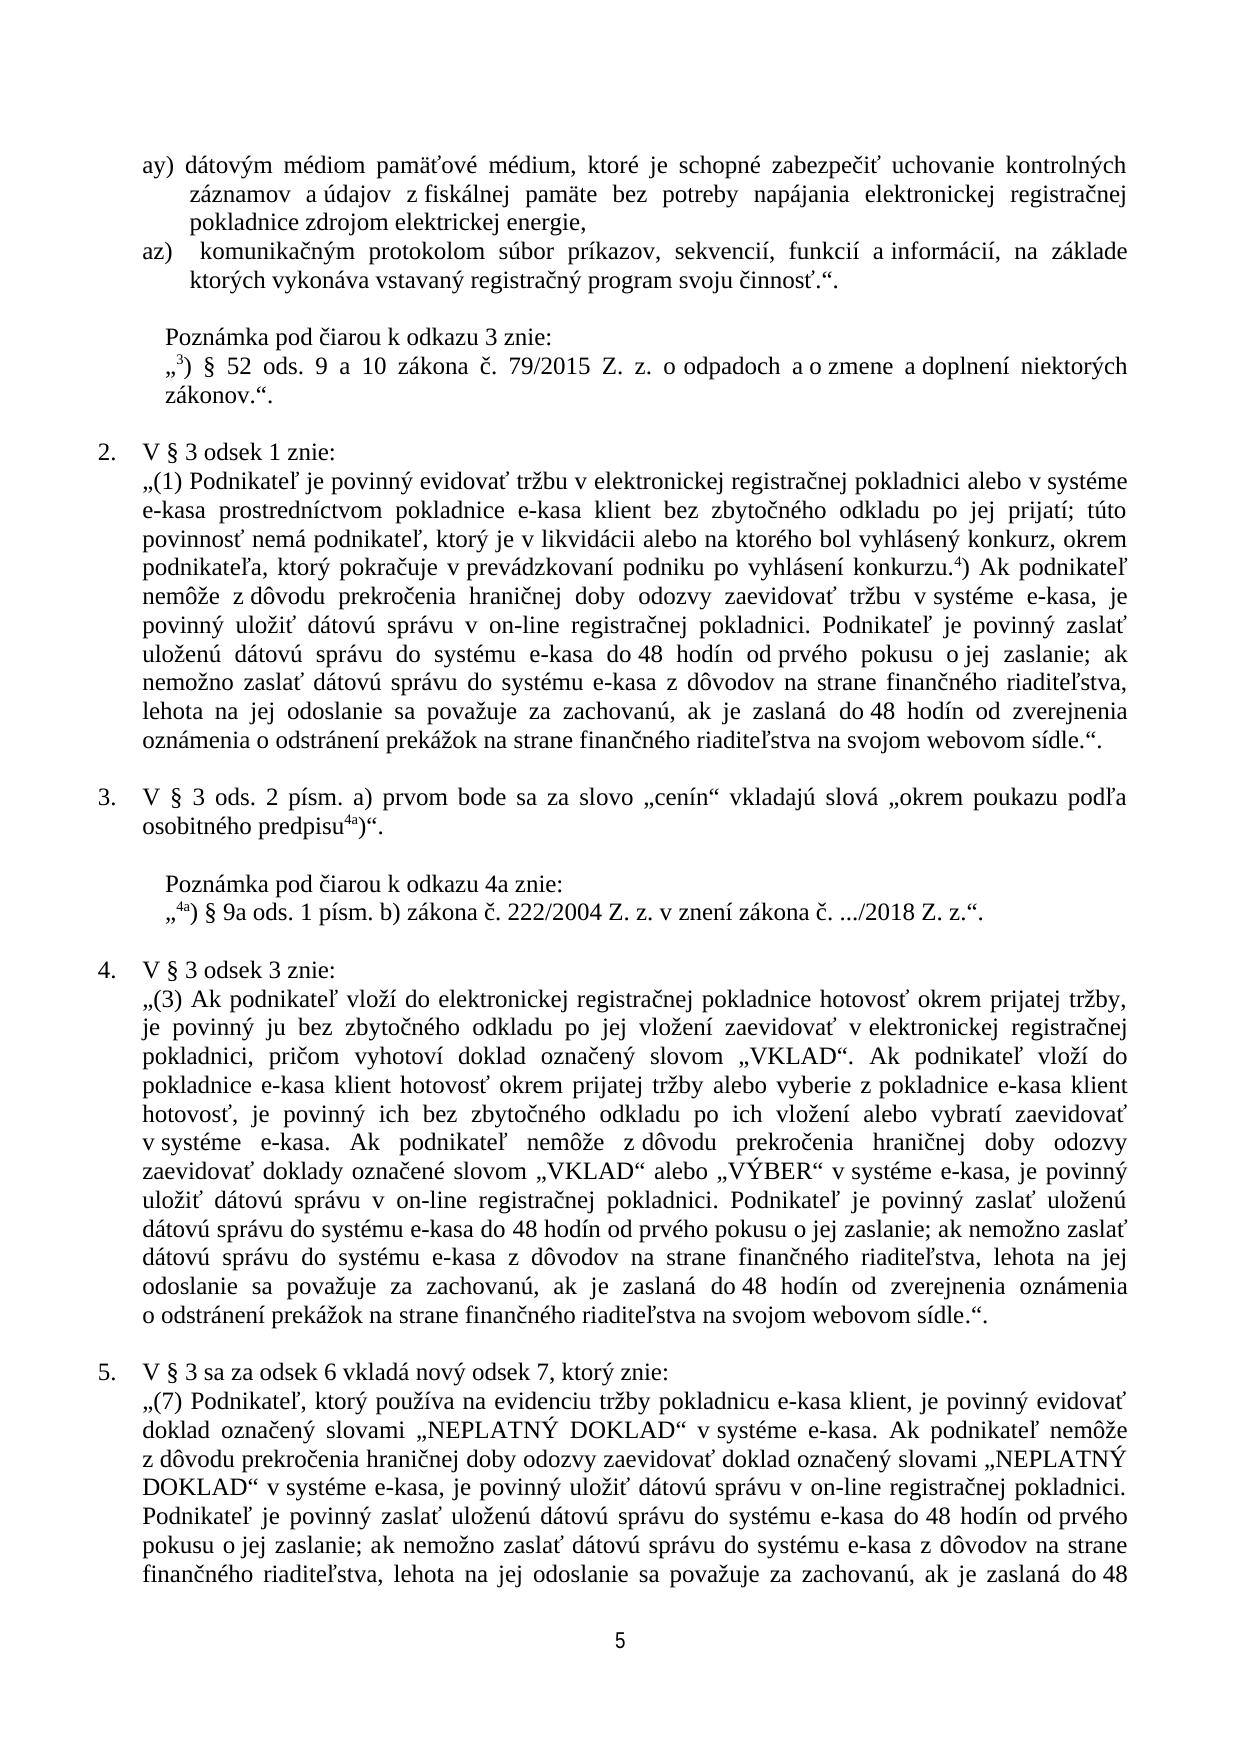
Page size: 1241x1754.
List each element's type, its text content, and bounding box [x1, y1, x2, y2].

text „(1) Podnikateľ je povinný evidovať tržbu v elektronickej registračnej pokladnici alebo v systéme e-kasa prostredníctvom pokladnice e-kasa klient bez zbytočného odkladu po jej prijatí; túto povinnosť nemá podnikateľ, ktorý je v likvidácii alebo na ktorého bol vyhlásený konkurz, okrem podnikateľa, ktorý pokračuje v prevádzkovaní podniku po vyhlásení konkurzu.4) Ak podnikateľ nemôže z dôvodu prekročenia hraničnej doby odozvy zaevidovať tržbu v systéme e-kasa, je povinný uložiť dátovú správu v on-line registračnej pokladnici. Podnikateľ je povinný zaslať uloženú dátovú správu do systému e-kasa do 48 hodín od prvého pokusu o jej zaslanie; ak nemožno zaslať dátovú správu do systému e-kasa z dôvodov na strane finančného riaditeľstva, lehota na jej odoslanie sa považuje za zachovanú, ak je zaslaná do 48 hodín od zverejnenia oznámenia o odstránení prekážok na strane finančného riaditeľstva na svojom webovom sídle.“. [142, 466, 1128, 754]
list V § 3 ods. 2 písm. a) prvom bode sa za slovo „cenín“ vkladajú slová „okrem poukazu podľa osobitného predpisu4a)“. [98, 782, 1128, 840]
list V § 3 odsek 1 znie: [98, 437, 1128, 466]
list „4a) § 9a ods. 1 písm. b) zákona č. 222/2004 Z. z. v znení zákona č. .../2018 Z. z.“. [165, 897, 1128, 926]
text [142, 1386, 1128, 1587]
list V § 3 odsek 3 znie: [98, 955, 1128, 984]
list Poznámka pod čiarou k odkazu 4a znie: [165, 869, 1128, 897]
list Poznámka pod čiarou k odkazu 3 znie: [165, 322, 1128, 351]
list „3) § 52 ods. 9 a 10 zákona č. 79/2015 Z. z. o odpadoch a o zmene a doplnení niektorých zákonov.“. [165, 351, 1128, 409]
text ay) dátovým médiom pamäťové médium, ktoré je schopné zabezpečiť uchovanie kontrolných záznamov a údajov z fiskálnej pamäte bez potreby napájania elektronickej registračnej pokladnice zdrojom elektrickej energie, [142, 150, 1128, 236]
text az) komunikačným protokolom súbor príkazov, sekvencií, funkcií a informácií, na základe ktorých vykonáva vstavaný registračný program svoju činnosť.“. [142, 236, 1128, 294]
text „(3) Ak podnikateľ vloží do elektronickej registračnej pokladnice hotovosť okrem prijatej tržby, je povinný ju bez zbytočného odkladu po jej vložení zaevidovať v elektronickej registračnej pokladnici, pričom vyhotoví doklad označený slovom „VKLAD“. Ak podnikateľ vloží do pokladnice e-kasa klient hotovosť okrem prijatej tržby alebo vyberie z pokladnice e-kasa klient hotovosť, je povinný ich bez zbytočného odkladu po ich vložení alebo vybratí zaevidovať v systéme e-kasa. Ak podnikateľ nemôže z dôvodu prekročenia hraničnej doby odozvy zaevidovať doklady označené slovom „VKLAD“ alebo „VÝBER“ v systéme e-kasa, je povinný uložiť dátovú správu v on-line registračnej pokladnici. Podnikateľ je povinný zaslať uloženú dátovú správu do systému e-kasa do 48 hodín od prvého pokusu o jej zaslanie; ak nemožno zaslať dátovú správu do systému e-kasa z dôvodov na strane finančného riaditeľstva, lehota na jej odoslanie sa považuje za zachovanú, ak je zaslaná do 48 hodín od zverejnenia oznámenia o odstránení prekážok na strane finančného riaditeľstva na svojom webovom sídle.“. [142, 984, 1128, 1329]
list V § 3 sa za odsek 6 vkladá nový odsek 7, ktorý znie: [98, 1357, 1128, 1386]
